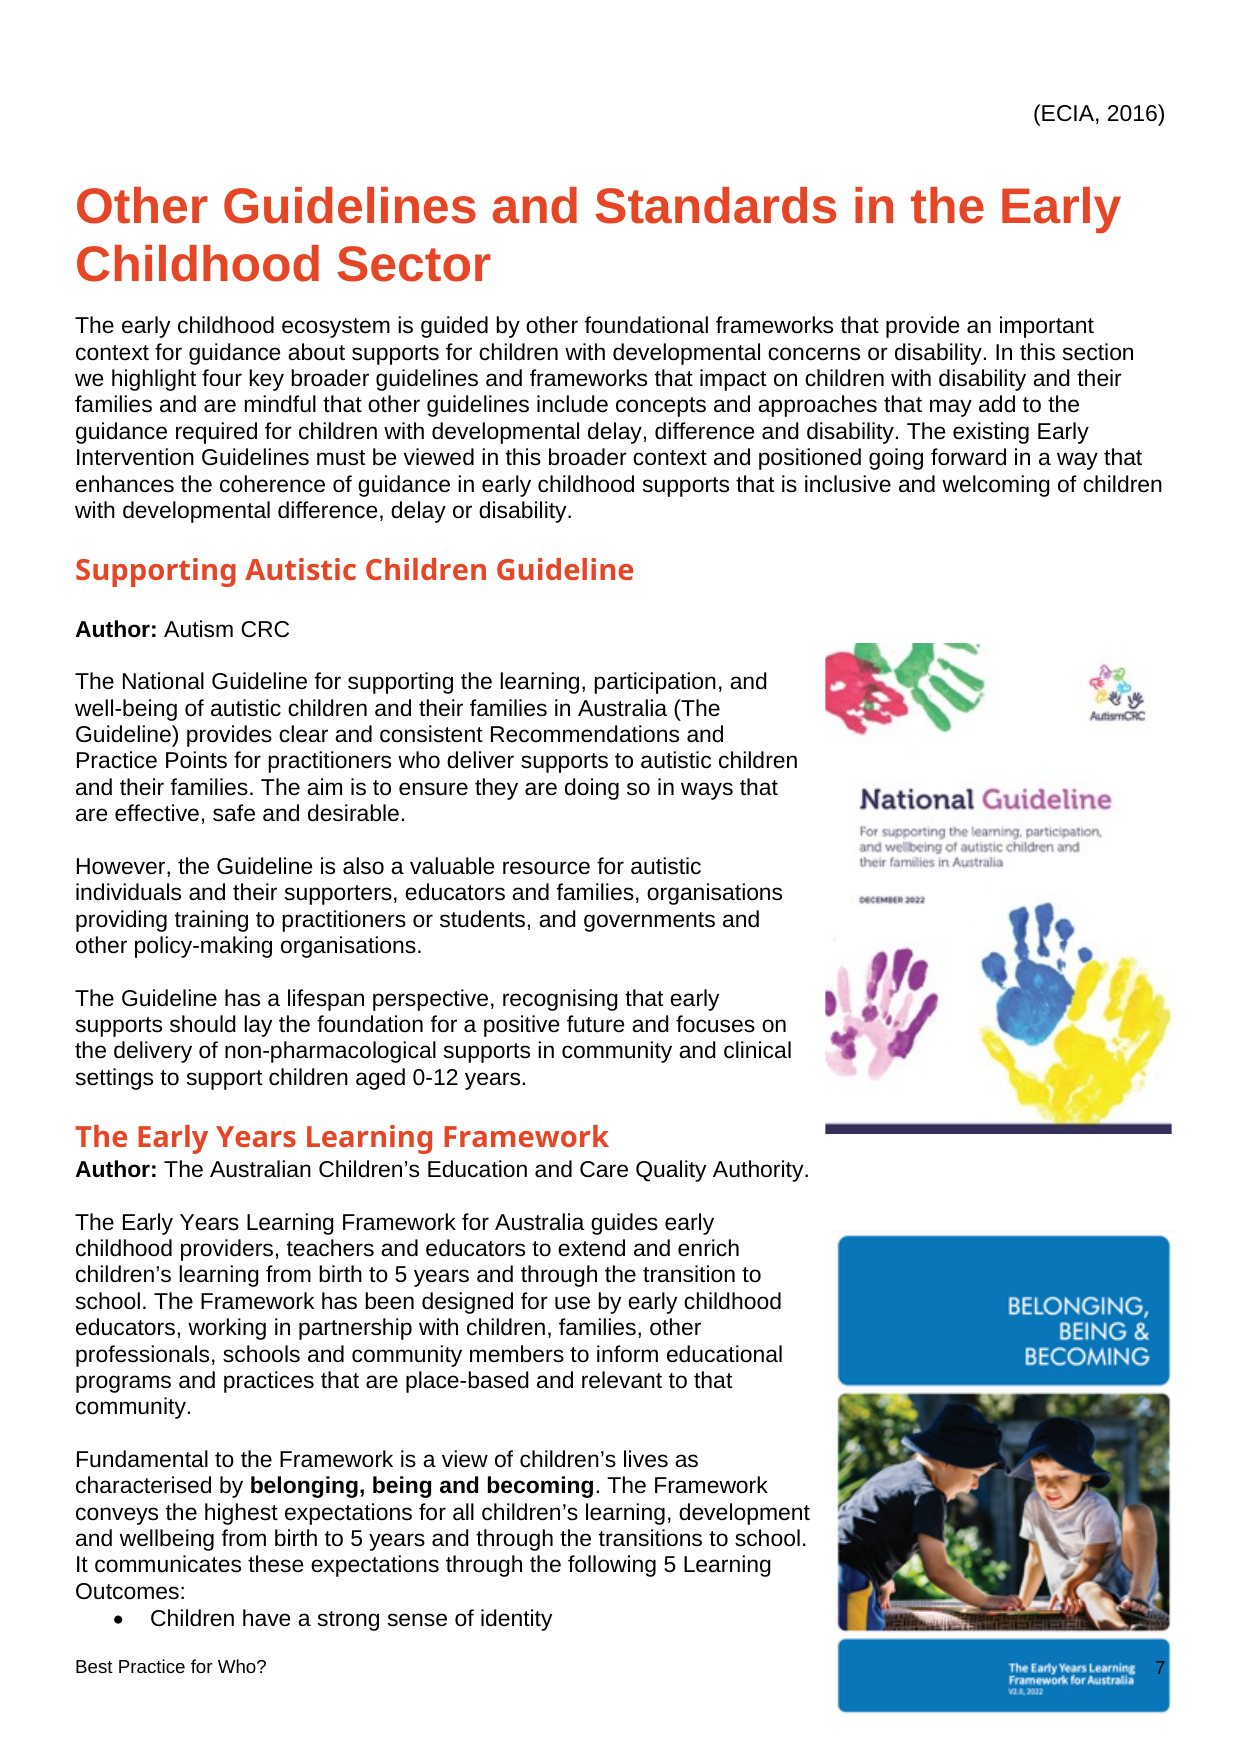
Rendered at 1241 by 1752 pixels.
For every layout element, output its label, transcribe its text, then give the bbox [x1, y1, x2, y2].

text The National Guideline for supporting the learning, participation, and well-being of autistic children and their families in Australia (The Guideline) provides clear and consistent Recommendations and Practice Points for practitioners who deliver supports to autistic children and their families. The aim is to ensure they are doing so in ways that are effective, safe and desirable. [75, 668, 825, 826]
list Children have a strong sense of identity [112, 1604, 832, 1632]
text The Guideline has a lifespan perspective, recognising that early supports should lay the foundation for a positive future and focuses on the delivery of non-pharmacological supports in community and clinical settings to support children aged 0-12 years. [75, 984, 825, 1090]
text Supporting Autistic Children Guideline [75, 549, 1165, 589]
text (ECIA, 2016) [75, 100, 1165, 127]
text However, the Guideline is also a valuable resource for autistic individuals and their supporters, educators and families, organisations providing training to practitioners or students, and governments and other policy-making organisations. [75, 853, 825, 958]
text The Early Years Learning Framework [75, 1116, 1165, 1156]
text Author: Autism CRC [75, 616, 1165, 642]
subtitle Other Guidelines and Standards in the Early Childhood Sector [75, 177, 1165, 292]
picture [832, 1230, 1176, 1720]
picture [825, 643, 1172, 1134]
text Author: The Australian Children’s Education and Care Quality Authority. [75, 1156, 1165, 1182]
text The early childhood ecosystem is guided by other foundational frameworks that provide an important context for guidance about supports for children with developmental concerns or disability. In this section we highlight four key broader guidelines and frameworks that impact on children with disability and their families and are mindful that other guidelines include concepts and approaches that may add to the guidance required for children with developmental delay, difference and disability. The existing Early Intervention Guidelines must be viewed in this broader context and positioned going forward in a way that enhances the coherence of guidance in early childhood supports that is inclusive and welcoming of children with developmental difference, delay or disability. [75, 312, 1165, 523]
text Fundamental to the Framework is a view of children’s lives as characterised by belonging, being and becoming. The Framework conveys the highest expectations for all children’s learning, development and wellbeing from birth to 5 years and through the transitions to school. It communicates these expectations through the following 5 Learning Outcomes: [75, 1446, 832, 1604]
text The Early Years Learning Framework for Australia guides early childhood providers, teachers and educators to extend and enrich children’s learning from birth to 5 years and through the transition to school. The Framework has been designed for use by early childhood educators, working in partnership with children, families, other professionals, schools and community members to inform educational programs and practices that are place-based and relevant to that community. [75, 1209, 1165, 1419]
